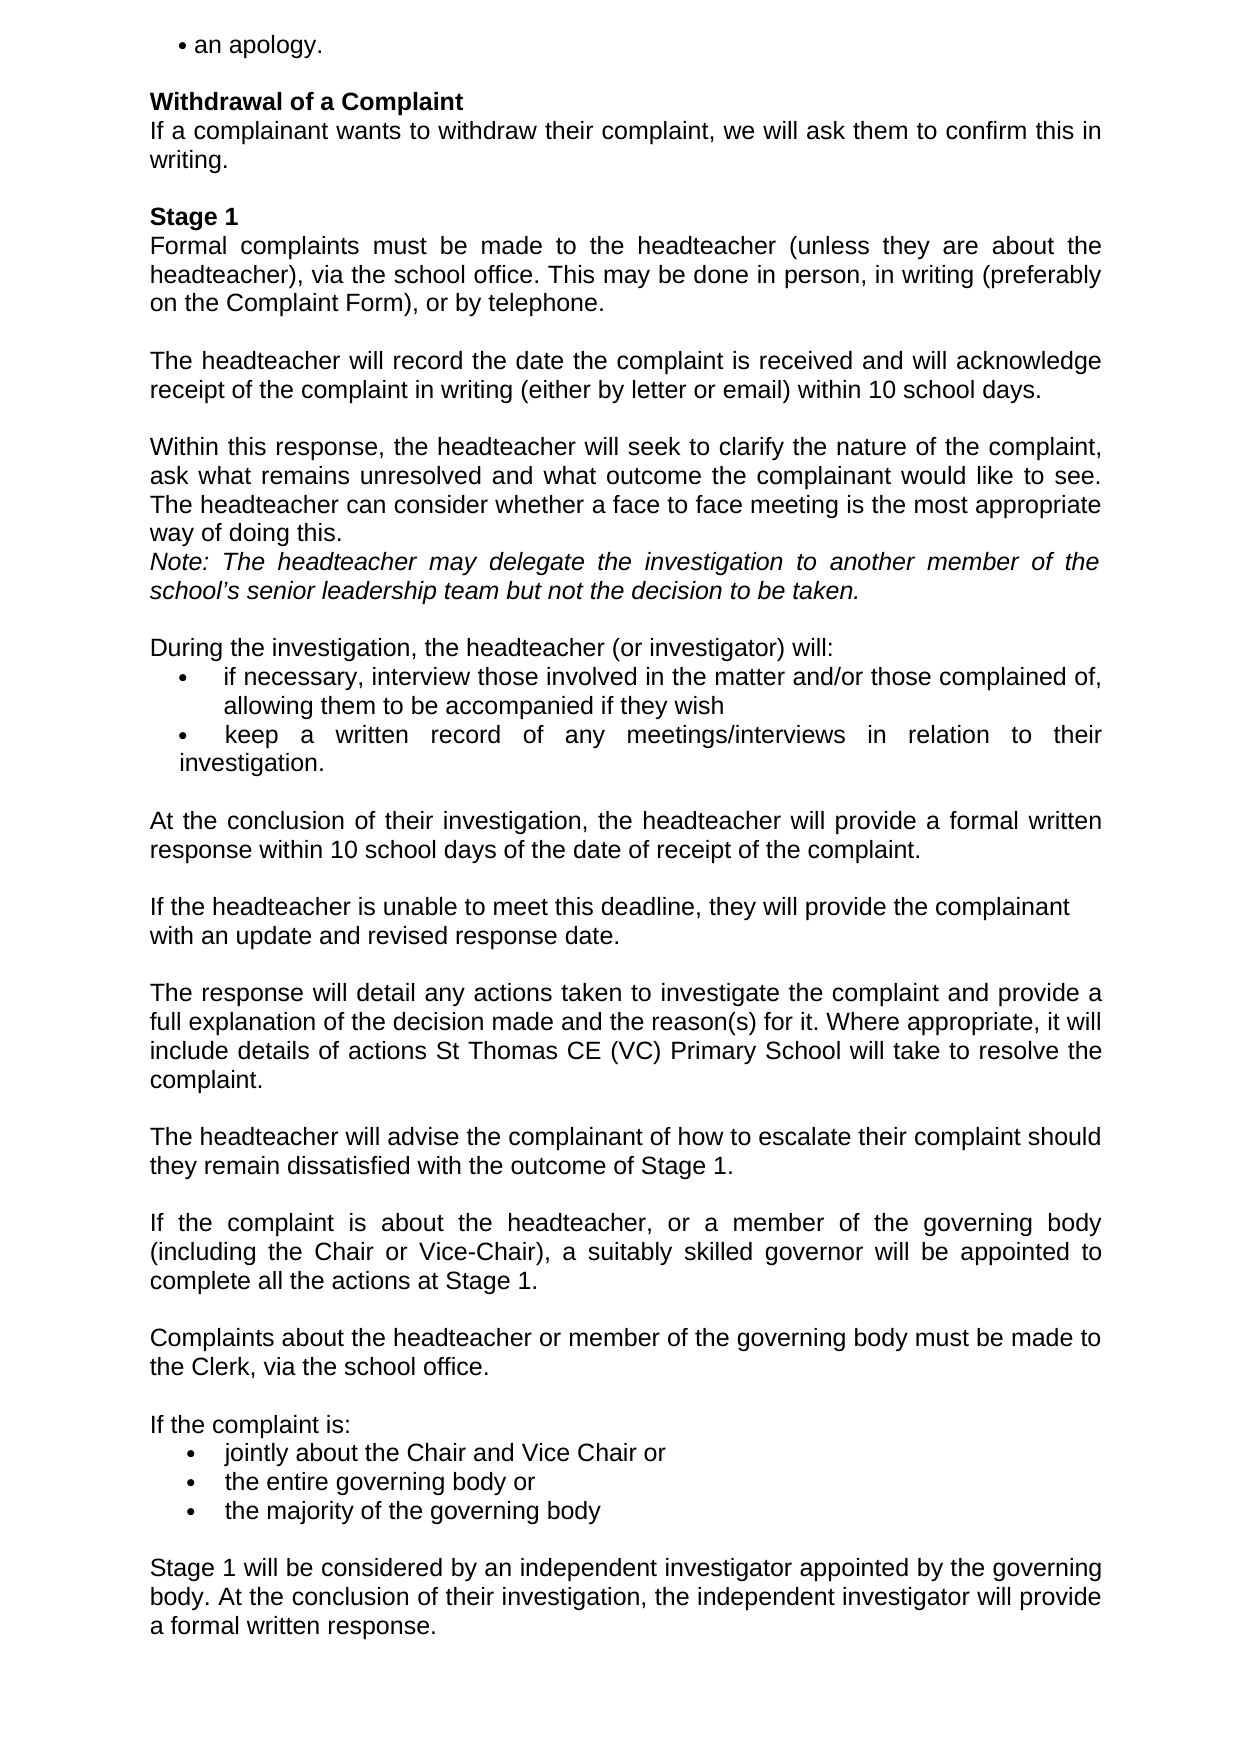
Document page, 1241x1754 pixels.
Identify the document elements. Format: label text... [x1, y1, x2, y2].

text If the complaint is: [149, 1409, 1104, 1438]
text The headteacher will record the date the complaint is received and will acknowledge receipt of the complaint in writing (either by letter or email) within 10 school days. [149, 346, 1104, 403]
text During the investigation, the headteacher (or investigator) will: [149, 633, 1104, 662]
list keep a written record of any meetings/interviews in relation to their investigation. [179, 719, 1104, 777]
text If the headteacher is unable to meet this deadline, they will provide the complainant with an update and revised response date. [149, 892, 1104, 949]
list the majority of the governing body [187, 1496, 1104, 1524]
text Withdrawal of a Complaint [149, 87, 1104, 116]
text At the conclusion of their investigation, the headteacher will provide a formal written response within 10 school days of the date of receipt of the complaint. [149, 806, 1104, 863]
list the entire governing body or [187, 1467, 1104, 1496]
text If the complaint is about the headteacher, or a member of the governing body (including the Chair or Vice-Chair), a suitably skilled governor will be appointed to complete all the actions at Stage 1. [149, 1208, 1104, 1294]
text Stage 1 [149, 202, 1104, 231]
text Stage 1 will be considered by an independent investigator appointed by the governing body. At the conclusion of their investigation, the independent investigator will provide a formal written response. [149, 1553, 1104, 1639]
list if necessary, interview those involved in the matter and/or those complained of, allowing them to be accompanied if they wish [179, 662, 1104, 719]
text The response will detail any actions taken to investigate the complaint and provide a full explanation of the decision made and the reason(s) for it. Where appropriate, it will include details of actions St Thomas CE (VC) Primary School will take to resolve the complaint. [149, 978, 1104, 1093]
text The headteacher will advise the complainant of how to escalate their complaint should they remain dissatisfied with the outcome of Stage 1. [149, 1122, 1104, 1179]
text Note: The headteacher may delegate the investigation to another member of the school’s senior leadership team but not the decision to be taken. [149, 547, 1104, 604]
list an apology. [179, 29, 1104, 58]
text Complaints about the headteacher or member of the governing body must be made to the Clerk, via the school office. [149, 1323, 1104, 1381]
text If a complainant wants to withdraw their complaint, we will ask them to confirm this in writing. [149, 116, 1104, 173]
list jointly about the Chair and Vice Chair or [187, 1438, 1104, 1467]
text Within this response, the headteacher will seek to clarify the nature of the complaint, ask what remains unresolved and what outcome the complainant would like to see. The headteacher can consider whether a face to face meeting is the most appropriate way of doing this. [149, 432, 1104, 547]
text Formal complaints must be made to the headteacher (unless they are about the headteacher), via the school office. This may be done in person, in writing (preferably on the Complaint Form), or by telephone. [149, 231, 1104, 317]
